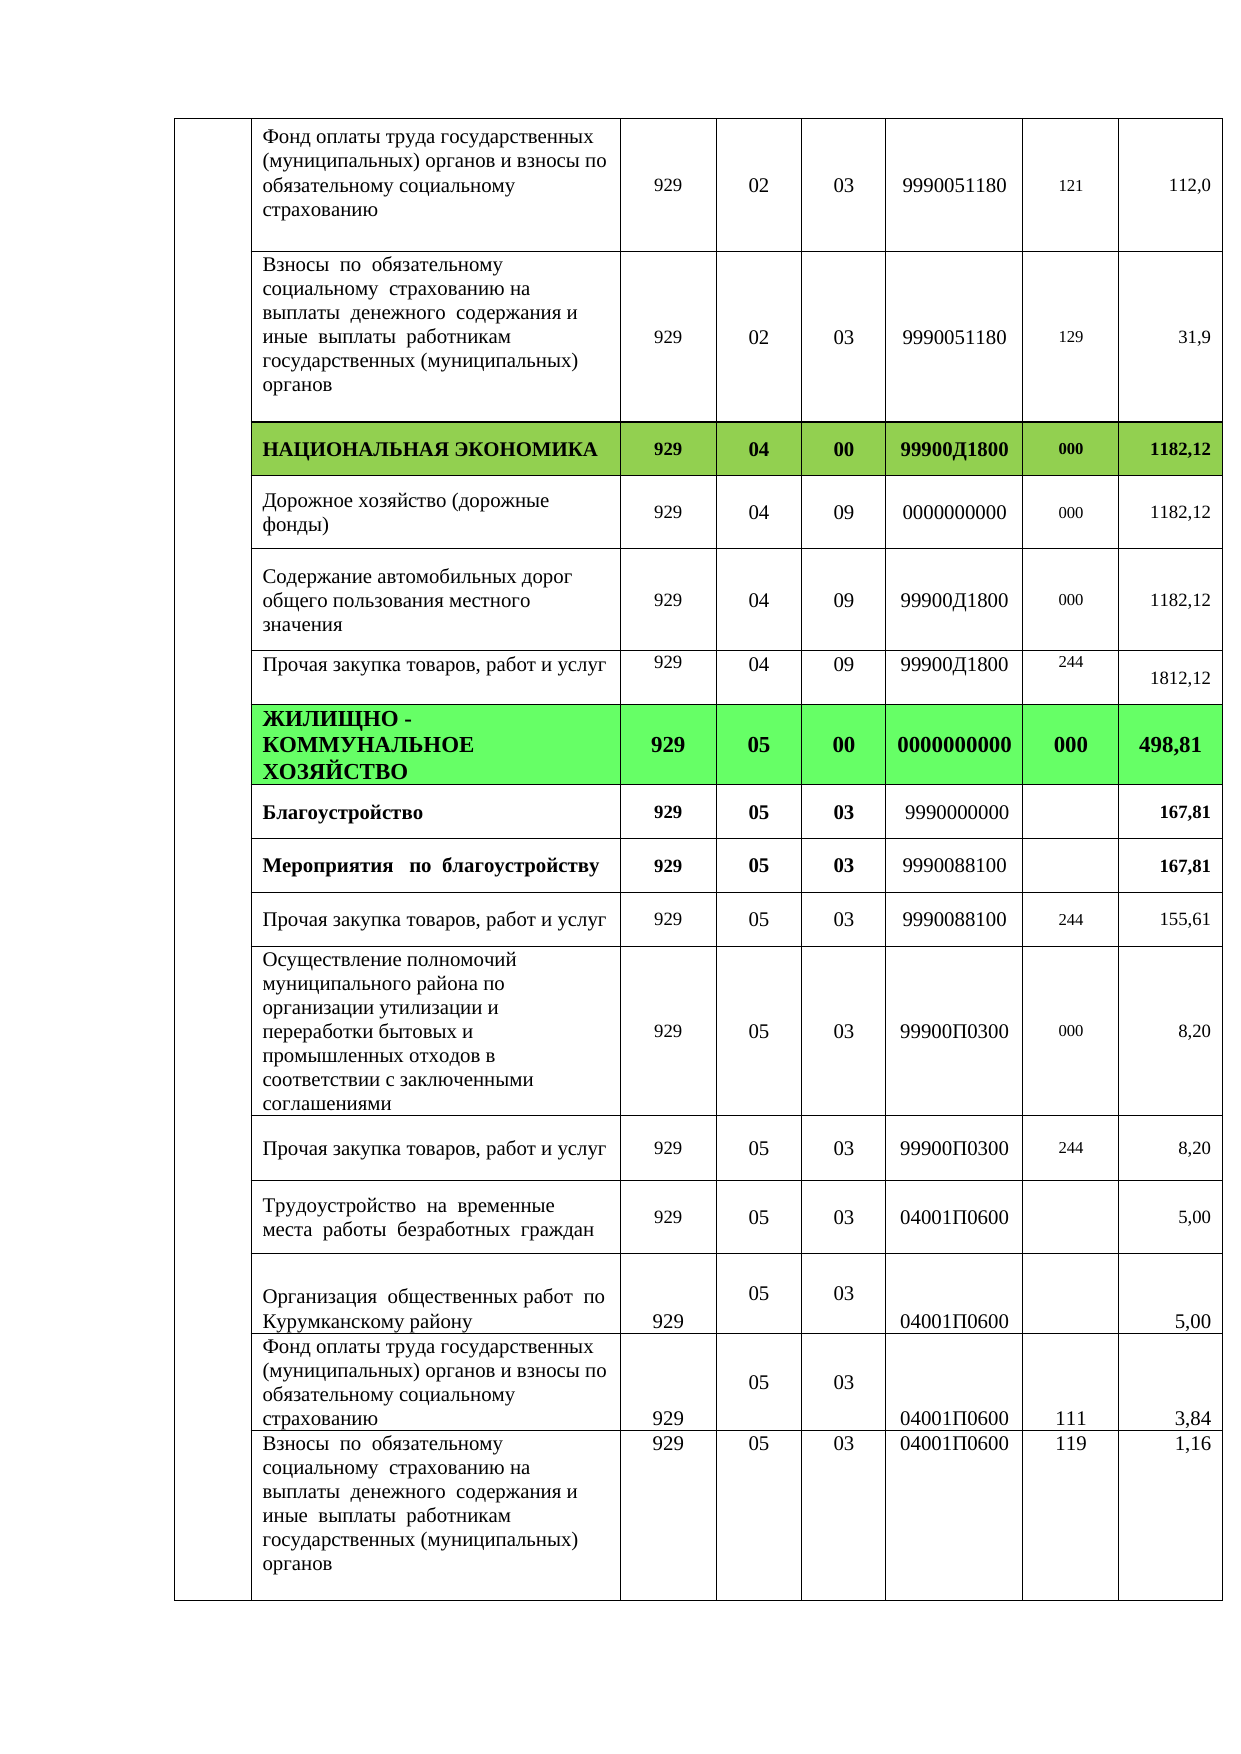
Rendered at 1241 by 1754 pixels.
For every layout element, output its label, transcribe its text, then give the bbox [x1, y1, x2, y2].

table_cell Организация общественных работ по Курумканскому району [252, 1254, 620, 1333]
table_cell 03 [802, 1116, 885, 1180]
table_cell 0000000000 [886, 705, 1022, 784]
table_cell 05 [717, 947, 801, 1115]
table_cell 1182,12 [1119, 423, 1222, 475]
table_cell 244 [1023, 893, 1118, 946]
table_cell Благоустройство [252, 785, 620, 838]
table_cell 929 [621, 252, 716, 421]
table_cell 5,00 [1119, 1254, 1222, 1333]
table_cell 99900Д1800 [886, 423, 1022, 475]
table_cell 05 [717, 1254, 801, 1333]
table_cell 05 [717, 1431, 801, 1600]
table_cell ЖИЛИЩНО - КОММУНАЛЬНОЕ ХОЗЯЙСТВО [252, 705, 620, 784]
table_cell 498,81 [1119, 705, 1222, 784]
table_cell 9990051180 [886, 252, 1022, 421]
table_cell 000 [1023, 423, 1118, 475]
table_cell 02 [717, 252, 801, 421]
table_cell 3,84 [1119, 1334, 1222, 1430]
table_cell [1023, 1181, 1118, 1253]
table_cell 000 [1023, 705, 1118, 784]
table_cell 929 [621, 839, 716, 892]
table_cell 04 [717, 549, 801, 650]
table_cell Прочая закупка товаров, работ и услуг [252, 1116, 620, 1180]
table_cell 04 [717, 651, 801, 704]
table_cell 03 [802, 119, 885, 251]
table_cell 03 [802, 1181, 885, 1253]
table_cell Взносы по обязательному социальному страхованию на выплаты денежного содержания и иные выплаты работникам государственных (муниципальных) органов [252, 252, 620, 421]
table_cell 244 [1023, 651, 1118, 704]
table_cell 244 [1023, 1116, 1118, 1180]
table_cell 05 [717, 1181, 801, 1253]
table_cell 000 [1023, 476, 1118, 548]
table_cell 09 [802, 549, 885, 650]
table_cell 929 [621, 1334, 716, 1430]
table_cell 121 [1023, 119, 1118, 251]
table_cell 05 [717, 839, 801, 892]
table_cell 9990000000 [886, 785, 1022, 838]
table_cell 000 [1023, 549, 1118, 650]
table_cell 00 [802, 423, 885, 475]
table_cell Фонд оплаты труда государственных (муниципальных) органов и взносы по обязательному социальному страхованию [252, 119, 620, 251]
table_cell 8,20 [1119, 947, 1222, 1115]
table_cell Дорожное хозяйство (дорожные фонды) [252, 476, 620, 548]
table_cell 000 [1023, 947, 1118, 1115]
table_cell 167,81 [1119, 785, 1222, 838]
table_cell 929 [621, 549, 716, 650]
table_cell 929 [621, 705, 716, 784]
table_cell 04 [717, 423, 801, 475]
table_cell 04 [717, 476, 801, 548]
table_cell 09 [802, 651, 885, 704]
table_cell 929 [621, 785, 716, 838]
table_cell Содержание автомобильных дорог общего пользования местного значения [252, 549, 620, 650]
table_cell 05 [717, 705, 801, 784]
table_cell 112,0 [1119, 119, 1222, 251]
table_cell 03 [802, 893, 885, 946]
table_cell 9990088100 [886, 893, 1022, 946]
table_cell 167,81 [1119, 839, 1222, 892]
table_cell 05 [717, 1116, 801, 1180]
table_cell 99900Д1800 [886, 651, 1022, 704]
table_cell 03 [802, 1254, 885, 1333]
table_cell 05 [717, 785, 801, 838]
table_cell 99900П0300 [886, 1116, 1022, 1180]
table_cell Осуществление полномочий муниципального района по организации утилизации и переработки бытовых и промышленных отходов в соответствии с заключенными соглашениями [252, 947, 620, 1115]
table_cell 929 [621, 947, 716, 1115]
table_cell Мероприятия по благоустройству [252, 839, 620, 892]
table_cell 04001П0600 [886, 1431, 1022, 1600]
table_cell 31,9 [1119, 252, 1222, 421]
table_cell 929 [621, 1431, 716, 1600]
table_cell 1,16 [1119, 1431, 1222, 1600]
table_cell 05 [717, 1334, 801, 1430]
table_cell [1023, 839, 1118, 892]
table_cell Трудоустройство на временные места работы безработных граждан [252, 1181, 620, 1253]
table_cell 03 [802, 1431, 885, 1600]
table_cell 03 [802, 839, 885, 892]
table_cell 00 [802, 705, 885, 784]
table_cell [1023, 1254, 1118, 1333]
table_cell НАЦИОНАЛЬНАЯ ЭКОНОМИКА [252, 423, 620, 475]
table_cell 05 [717, 893, 801, 946]
table_cell 129 [1023, 252, 1118, 421]
table_cell 119 [1023, 1431, 1118, 1600]
table_cell 929 [621, 1181, 716, 1253]
table_cell 929 [621, 1116, 716, 1180]
table_cell Прочая закупка товаров, работ и услуг [252, 893, 620, 946]
table_cell 9990088100 [886, 839, 1022, 892]
table_cell 929 [621, 651, 716, 704]
table_cell 0000000000 [886, 476, 1022, 548]
table_cell 155,61 [1119, 893, 1222, 946]
table_cell 04001П0600 [886, 1334, 1022, 1430]
table_cell 04001П0600 [886, 1254, 1022, 1333]
table_cell 929 [621, 476, 716, 548]
table_cell 99900П0300 [886, 947, 1022, 1115]
table_cell 8,20 [1119, 1116, 1222, 1180]
table_cell Фонд оплаты труда государственных (муниципальных) органов и взносы по обязательному социальному страхованию [252, 1334, 620, 1430]
table_cell 929 [621, 423, 716, 475]
table_cell 9990051180 [886, 119, 1022, 251]
table_cell 929 [621, 119, 716, 251]
table_cell 03 [802, 947, 885, 1115]
table_cell 09 [802, 476, 885, 548]
table_cell 03 [802, 785, 885, 838]
table_cell 03 [802, 1334, 885, 1430]
table_cell 03 [802, 252, 885, 421]
table_cell 99900Д1800 [886, 549, 1022, 650]
table_cell 111 [1023, 1334, 1118, 1430]
table_cell 929 [621, 893, 716, 946]
table_cell Взносы по обязательному социальному страхованию на выплаты денежного содержания и иные выплаты работникам государственных (муниципальных) органов [252, 1431, 620, 1600]
table_cell 04001П0600 [886, 1181, 1022, 1253]
table_cell 1182,12 [1119, 549, 1222, 650]
table_cell Прочая закупка товаров, работ и услуг [252, 651, 620, 704]
table_cell 02 [717, 119, 801, 251]
table_cell 5,00 [1119, 1181, 1222, 1253]
table_cell 1812,12 [1119, 651, 1222, 704]
table_cell [1023, 785, 1118, 838]
table_cell 929 [621, 1254, 716, 1333]
table_cell 1182,12 [1119, 476, 1222, 548]
